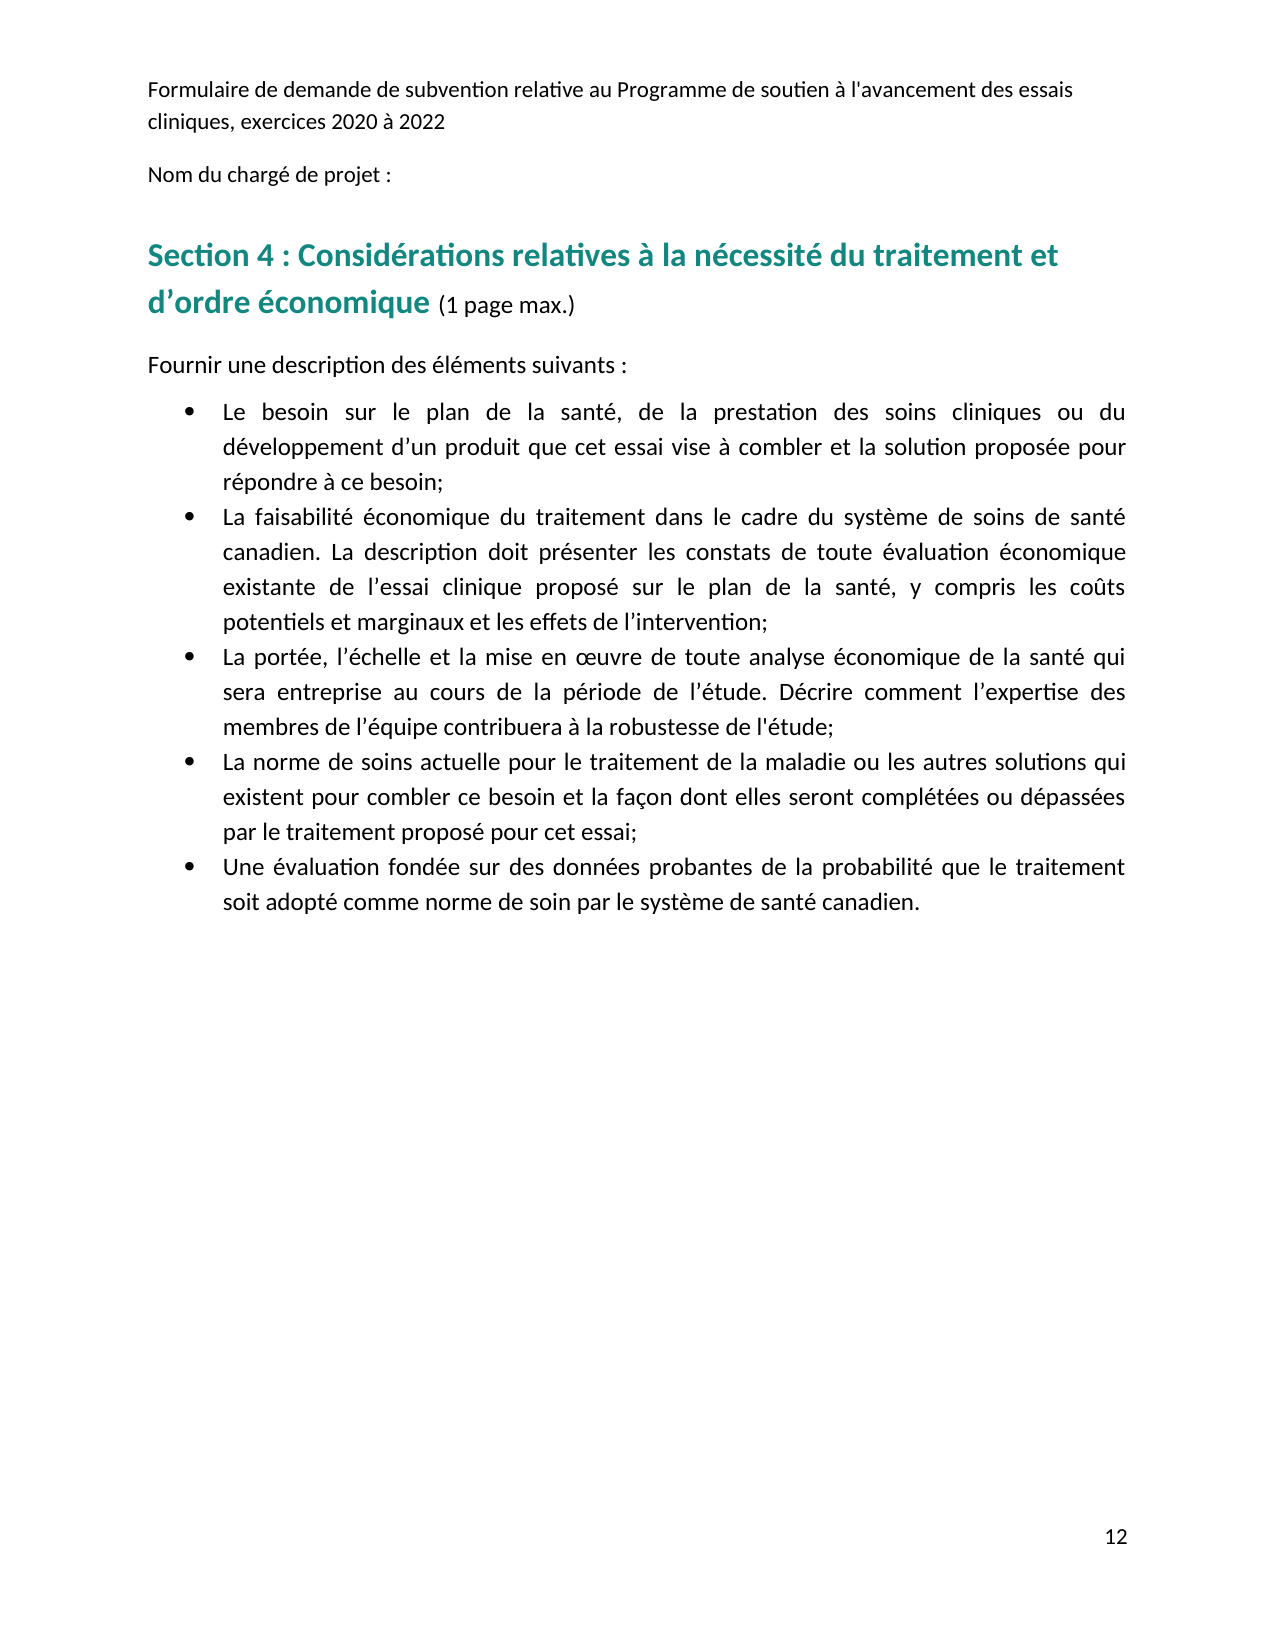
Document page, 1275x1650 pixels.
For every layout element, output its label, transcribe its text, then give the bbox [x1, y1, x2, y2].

list La portée, l’échelle et la mise en œuvre de toute analyse économique de la santé qui sera entreprise au cours de la période de l’étude. Décrire comment l’expertise des membres de l’équipe contribuera à la robustesse de l'étude; [185, 641, 1127, 742]
list Le besoin sur le plan de la santé, de la prestation des soins cliniques ou du développement d’un produit que cet essai vise à combler et la solution proposée pour répondre à ce besoin; [185, 396, 1127, 497]
text Fournir une description des éléments suivants : [148, 349, 1127, 379]
list La norme de soins actuelle pour le traitement de la maladie ou les autres solutions qui existent pour combler ce besoin et la façon dont elles seront complétées ou dépassées par le traitement proposé pour cet essai; [185, 746, 1127, 847]
list Une évaluation fondée sur des données probantes de la probabilité que le traitement soit adopté comme norme de soin par le système de santé canadien. [185, 851, 1127, 917]
list La faisabilité économique du traitement dans le cadre du système de soins de santé canadien. La description doit présenter les constats de toute évaluation économique existante de l’essai clinique proposé sur le plan de la santé, y compris les coûts potentiels et marginaux et les effets de l’intervention; [185, 501, 1127, 637]
text Section 4 : Considérations relatives à la nécessité du traitement et d’ordre économique (1 page max.) [148, 234, 1127, 322]
